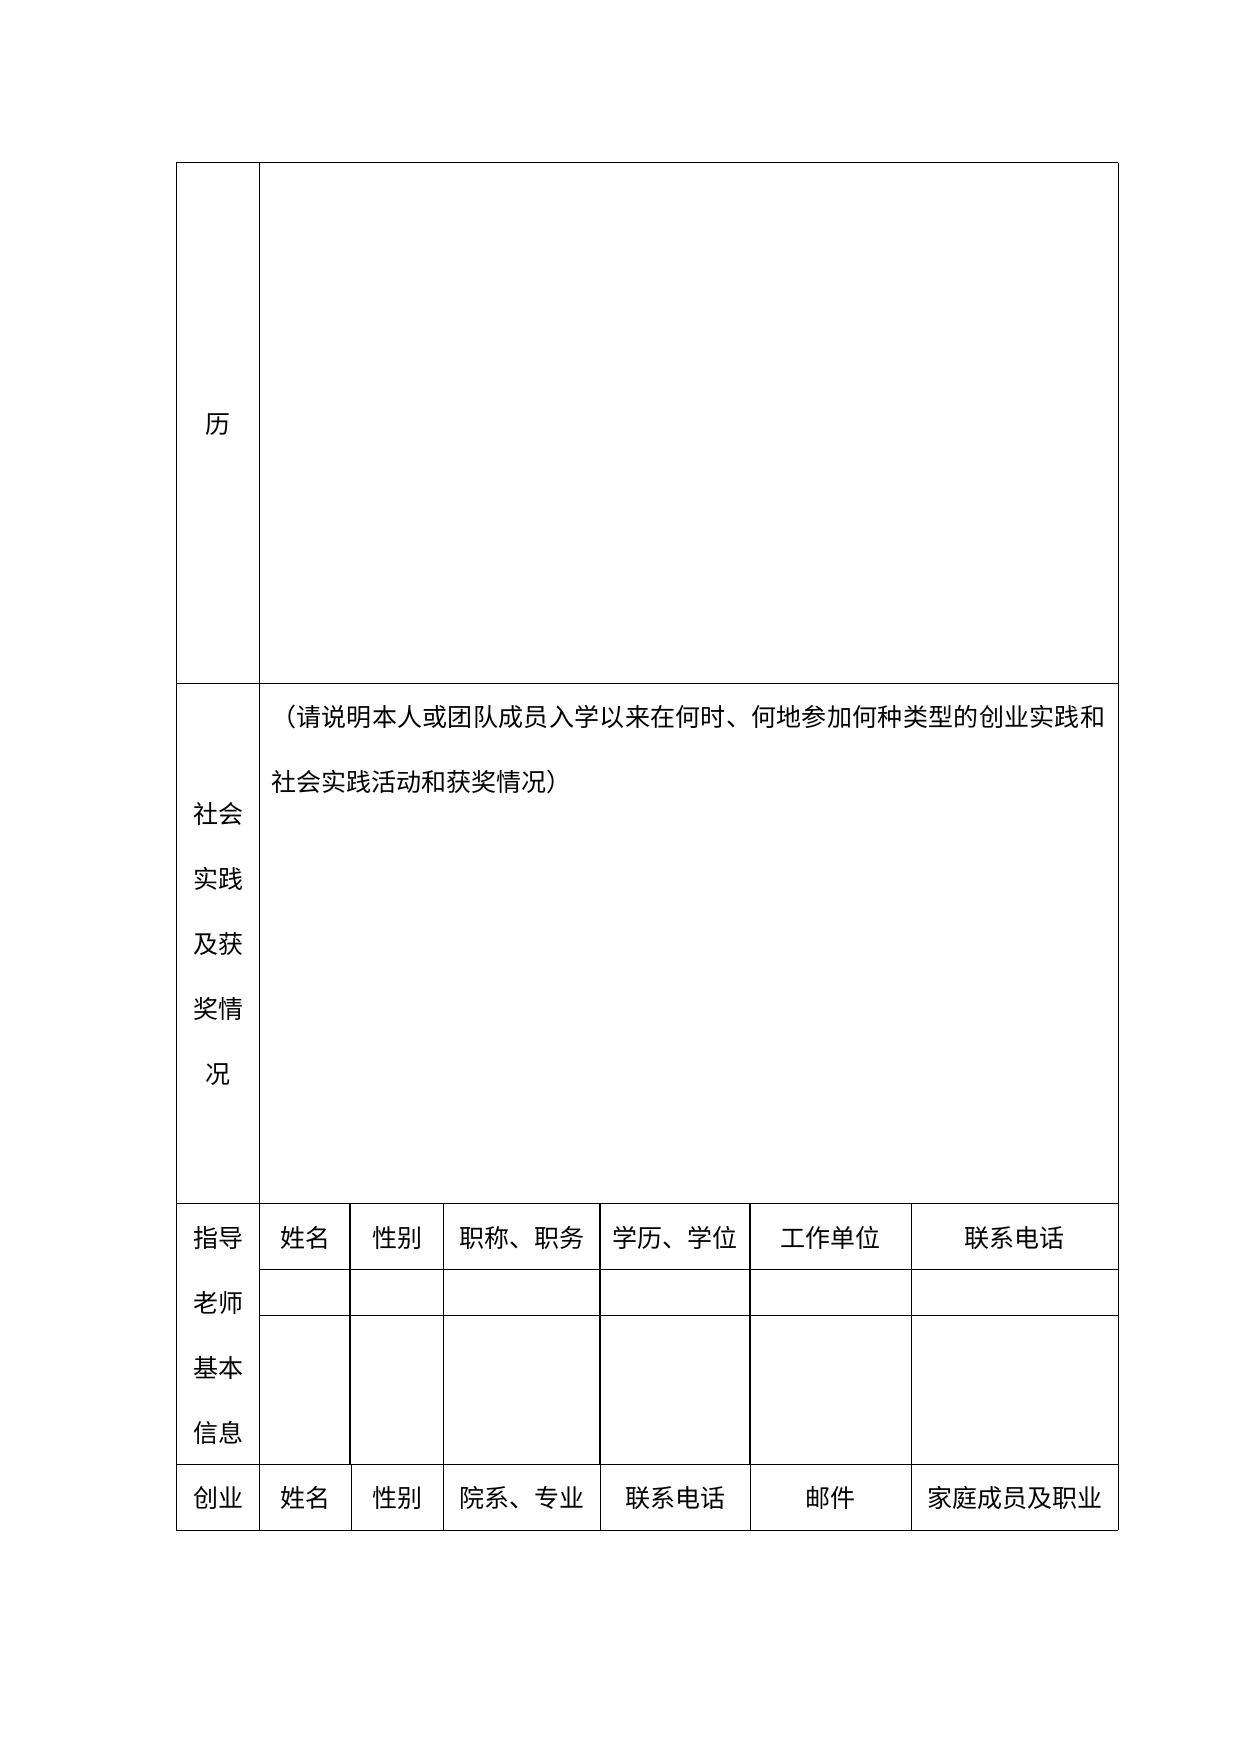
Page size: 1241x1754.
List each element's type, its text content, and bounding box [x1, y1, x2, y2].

table_cell [444, 1270, 599, 1315]
table_cell [751, 1270, 911, 1315]
table_cell 家庭成员及职业 [912, 1465, 1118, 1529]
table_cell 性别 [352, 1465, 443, 1529]
table_cell （请说明本人或团队成员入学以来在何时、何地参加何种类型的创业实践和社会实践活动和获奖情况） [260, 684, 1118, 1203]
table_cell [751, 1316, 911, 1464]
table_cell [912, 1270, 1118, 1315]
table_cell 院系、专业 [444, 1465, 600, 1529]
table_cell 学历、学位 [601, 1204, 749, 1269]
table_cell 姓名 [260, 1204, 349, 1269]
table_cell [260, 163, 1118, 682]
table_cell 社会实践及获奖情况 [177, 684, 259, 1203]
table_cell [444, 1316, 599, 1464]
table_cell 创业团队基本信息 [177, 1465, 259, 1529]
table_cell 工作单位 [751, 1204, 911, 1269]
table_cell [351, 1270, 443, 1315]
table_cell [912, 1316, 1118, 1464]
table_cell 联系电话 [912, 1204, 1118, 1269]
table_cell [260, 1316, 349, 1464]
table_cell 指导老师基本信息 [177, 1204, 259, 1464]
table_cell 联系电话 [601, 1465, 750, 1529]
table_cell 实 践 经 历 [177, 163, 259, 682]
table_cell [351, 1316, 443, 1464]
table_cell 职称、职务 [444, 1204, 599, 1269]
table_cell [601, 1270, 749, 1315]
table_cell 邮件 [751, 1465, 911, 1529]
table_cell [260, 1270, 349, 1315]
table_cell 姓名 [260, 1465, 351, 1529]
table_cell [601, 1316, 749, 1464]
table_cell 性别 [351, 1204, 443, 1269]
